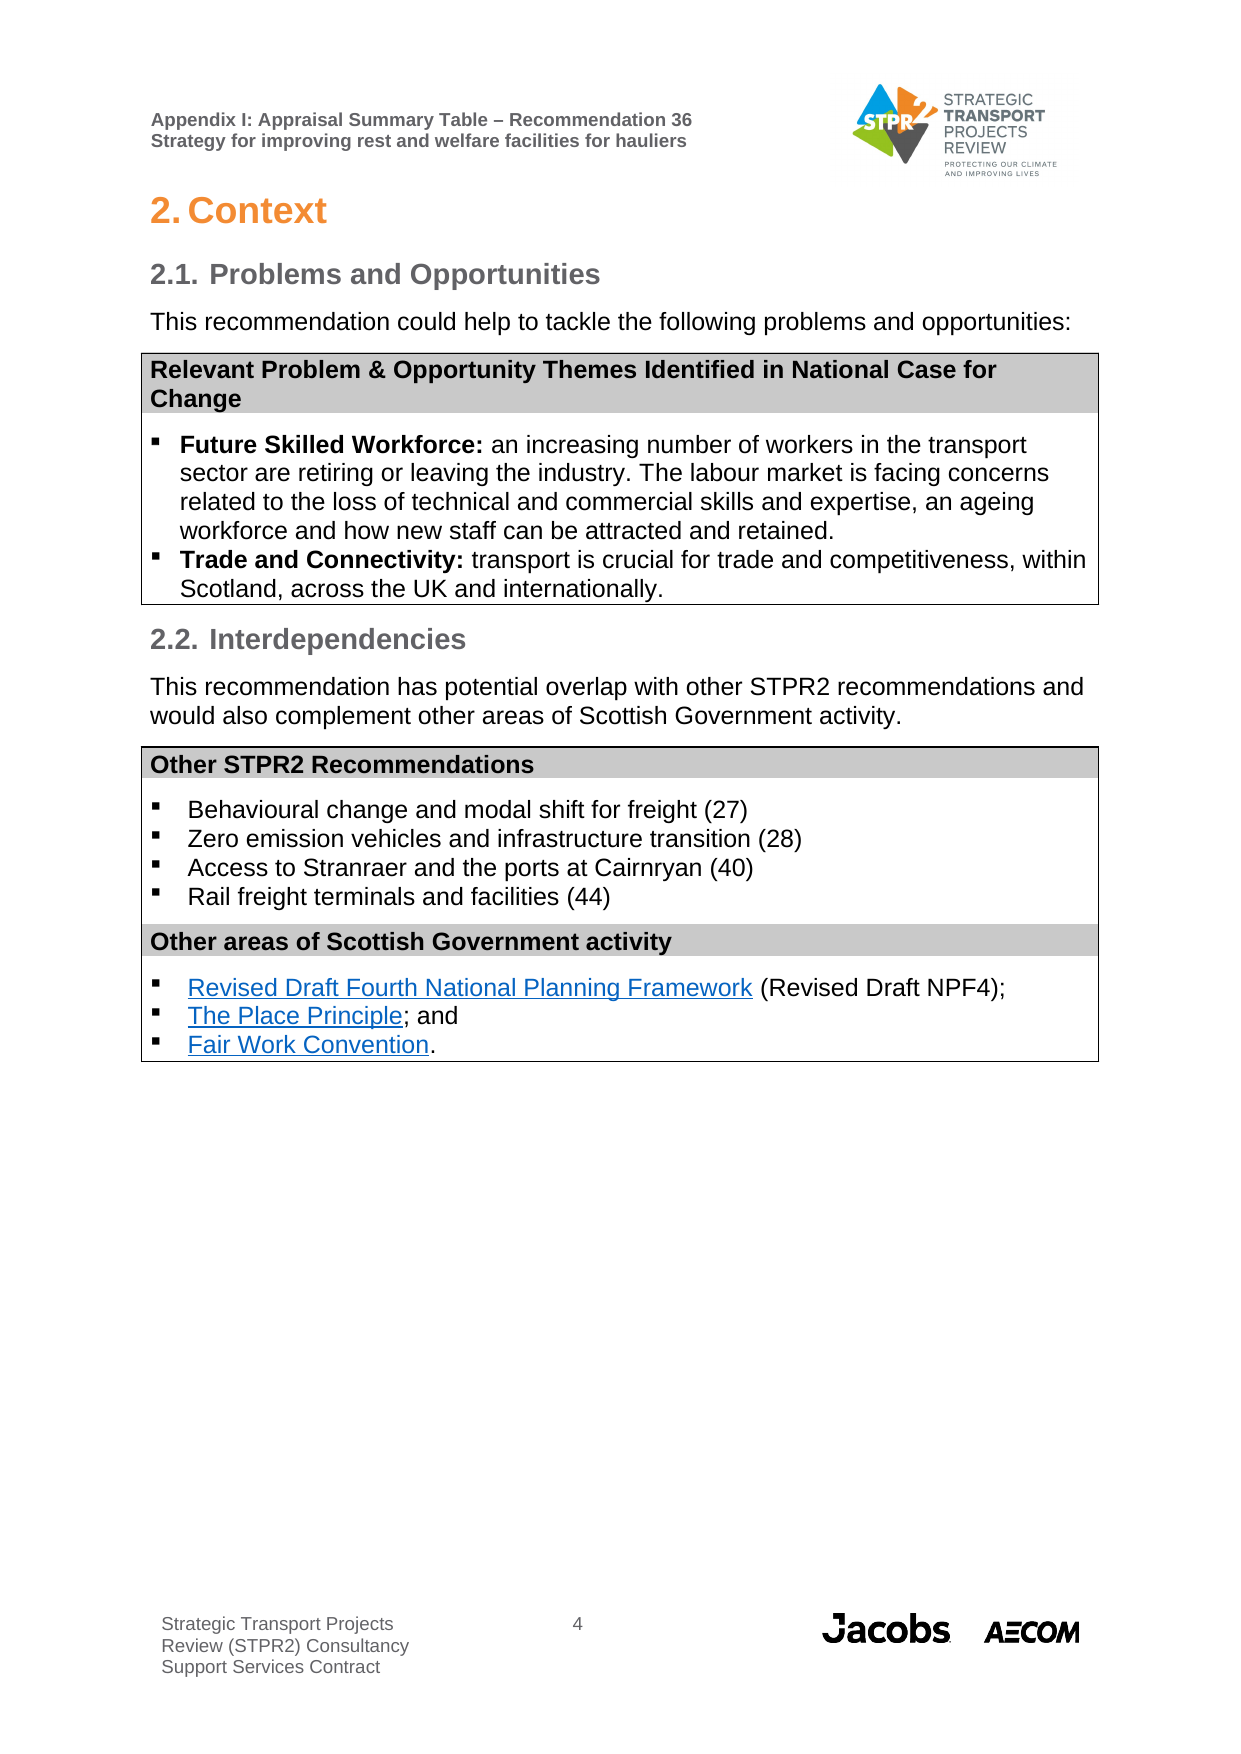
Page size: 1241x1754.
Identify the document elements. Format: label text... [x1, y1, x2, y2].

list Future Skilled Workforce: an increasing number of workers in the transport sector are retiring or leaving the industry. The labour market is facing concerns related to the loss of technical and commercial skills and expertise, an ageing workforce and how new staff can be attracted and retained. [142, 427, 1098, 542]
text Fair Work Convention. [142, 1027, 1098, 1061]
subtitle Other STPR2 Recommendations [142, 748, 1098, 778]
text Behavioural change and modal shift for freight (27) [142, 792, 1098, 824]
text Zero emission vehicles and infrastructure transition (28) [150, 824, 1090, 853]
text This recommendation has potential overlap with other STPR2 recommendations and would also complement other areas of Scottish Government activity. [150, 672, 1090, 730]
picture [813, 1613, 1079, 1643]
subtitle Context [150, 189, 1090, 232]
text Rail freight terminals and facilities (44) [150, 882, 1090, 910]
list Trade and Connectivity: transport is crucial for trade and competitiveness, within Scotland, across the UK and internationally. [142, 542, 1098, 604]
text Access to Stranraer and the ports at Cairnryan (40) [150, 853, 1090, 882]
text The Place Principle; and [150, 1001, 1090, 1027]
picture [829, 73, 1079, 187]
text This recommendation could help to tackle the following problems and opportunities: [150, 307, 1090, 336]
subtitle Relevant Problem & Opportunity Themes Identified in National Case for Change [142, 354, 1098, 413]
text Revised Draft Fourth National Planning Framework (Revised Draft NPF4); [142, 969, 1098, 1001]
subtitle Problems and Opportunities [150, 257, 1090, 290]
subtitle Other areas of Scottish Government activity [142, 924, 1098, 956]
subtitle Interdependencies [150, 622, 1090, 656]
